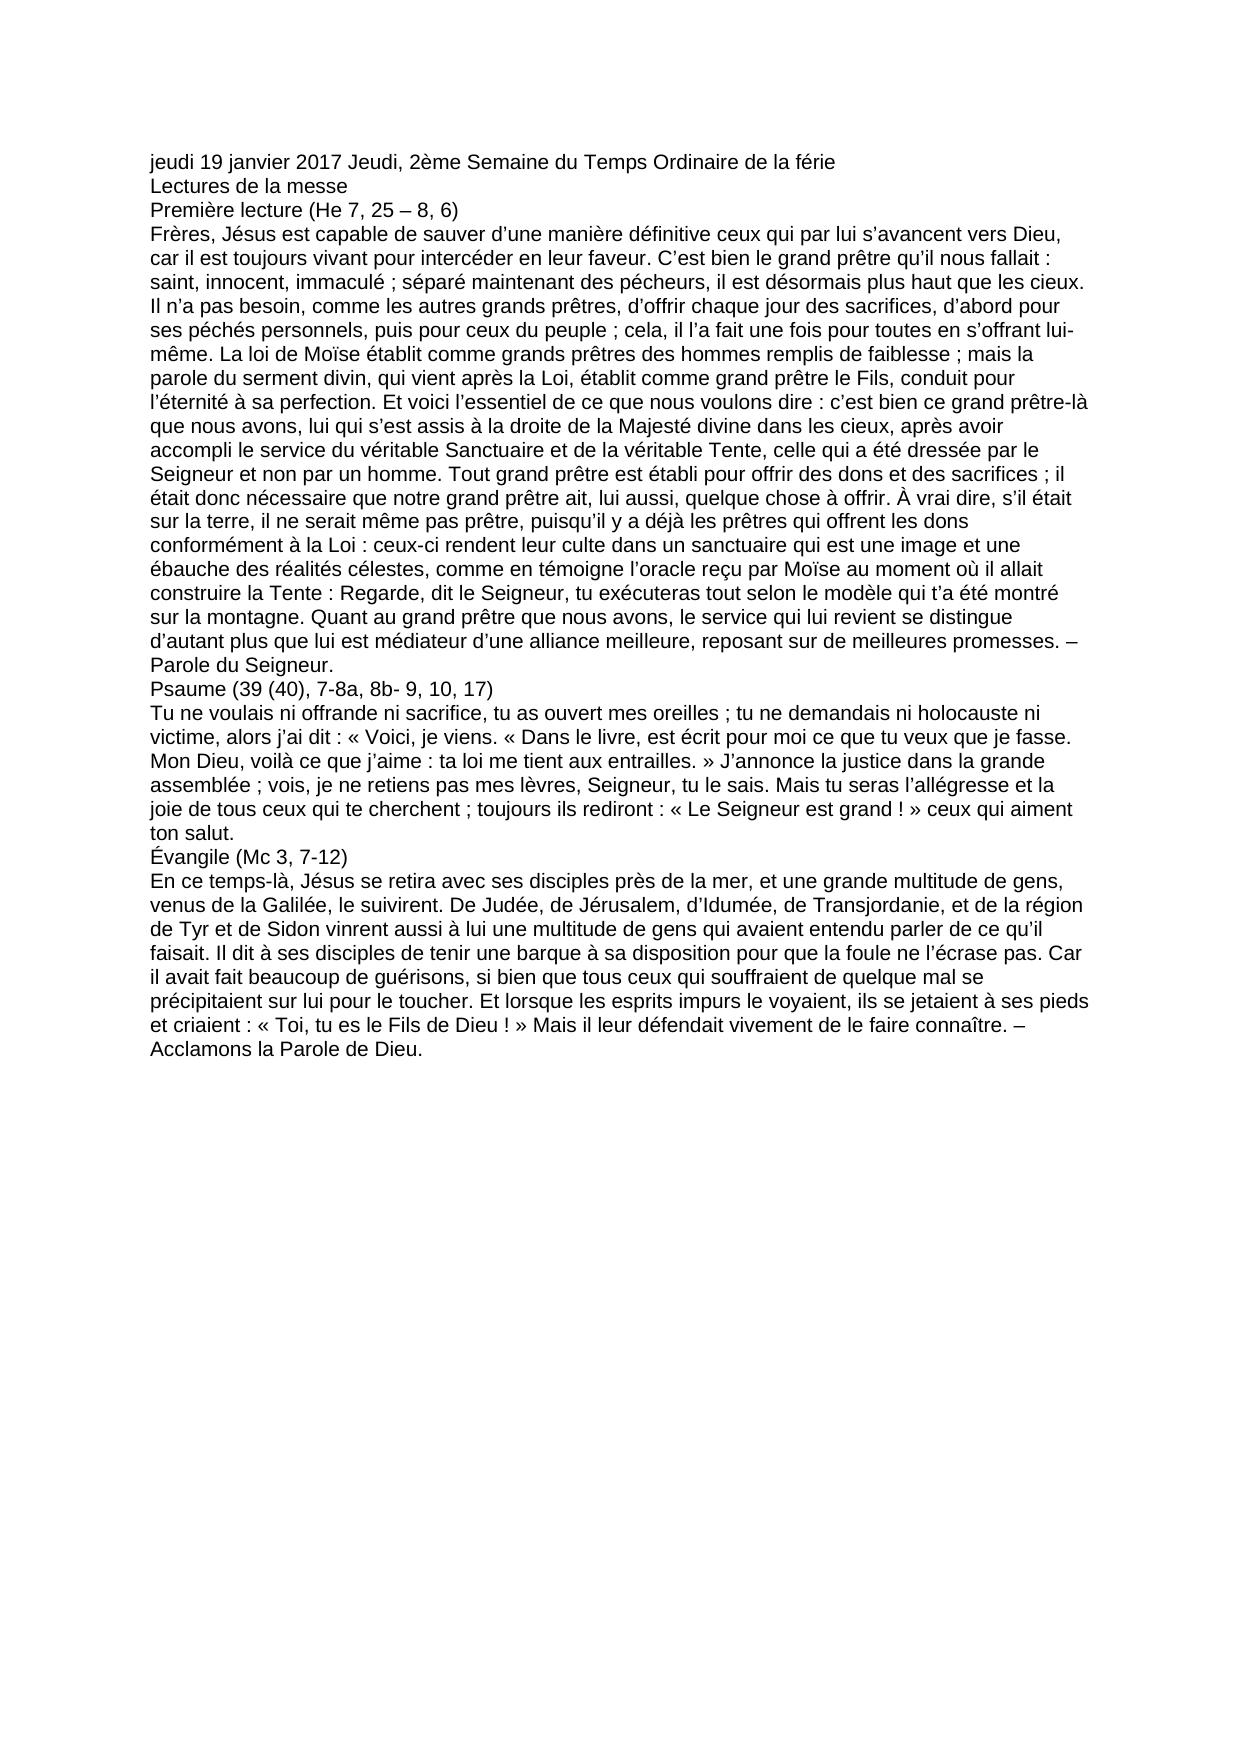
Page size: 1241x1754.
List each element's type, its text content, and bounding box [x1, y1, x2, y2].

text En ce temps-là, Jésus se retira avec ses disciples près de la mer, et une grande multitude de gens, venus de la Galilée, le suivirent. De Judée, de Jérusalem, d’Idumée, de Transjordanie, et de la région de Tyr et de Sidon vinrent aussi à lui une multitude de gens qui avaient entendu parler de ce qu’il faisait. Il dit à ses disciples de tenir une barque à sa disposition pour que la foule ne l’écrase pas. Car il avait fait beaucoup de guérisons, si bien que tous ceux qui souffraient de quelque mal se précipitaient sur lui pour le toucher. Et lorsque les esprits impurs le voyaient, ils se jetaient à ses pieds et criaient : « Toi, tu es le Fils de Dieu ! » Mais il leur défendait vivement de le faire connaître. – Acclamons la Parole de Dieu. [150, 869, 1090, 1060]
text Tu ne voulais ni offrande ni sacrifice, tu as ouvert mes oreilles ; tu ne demandais ni holocauste ni victime, alors j’ai dit : « Voici, je viens. « Dans le livre, est écrit pour moi ce que tu veux que je fasse. Mon Dieu, voilà ce que j’aime : ta loi me tient aux entrailles. » J’annonce la justice dans la grande assemblée ; vois, je ne retiens pas mes lèvres, Seigneur, tu le sais. Mais tu seras l’allégresse et la joie de tous ceux qui te cherchent ; toujours ils rediront : « Le Seigneur est grand ! » ceux qui aiment ton salut. [150, 701, 1090, 845]
text Frères, Jésus est capable de sauver d’une manière définitive ceux qui par lui s’avancent vers Dieu, car il est toujours vivant pour intercéder en leur faveur. C’est bien le grand prêtre qu’il nous fallait : saint, innocent, immaculé ; séparé maintenant des pécheurs, il est désormais plus haut que les cieux. Il n’a pas besoin, comme les autres grands prêtres, d’offrir chaque jour des sacrifices, d’abord pour ses péchés personnels, puis pour ceux du peuple ; cela, il l’a fait une fois pour toutes en s’offrant lui-même. La loi de Moïse établit comme grands prêtres des hommes remplis de faiblesse ; mais la parole du serment divin, qui vient après la Loi, établit comme grand prêtre le Fils, conduit pour l’éternité à sa perfection. Et voici l’essentiel de ce que nous voulons dire : c’est bien ce grand prêtre-là que nous avons, lui qui s’est assis à la droite de la Majesté divine dans les cieux, après avoir accompli le service du véritable Sanctuaire et de la véritable Tente, celle qui a été dressée par le Seigneur et non par un homme. Tout grand prêtre est établi pour offrir des dons et des sacrifices ; il était donc nécessaire que notre grand prêtre ait, lui aussi, quelque chose à offrir. À vrai dire, s’il était sur la terre, il ne serait même pas prêtre, puisqu’il y a déjà les prêtres qui offrent les dons conformément à la Loi : ceux-ci rendent leur culte dans un sanctuaire qui est une image et une ébauche des réalités célestes, comme en témoigne l’oracle reçu par Moïse au moment où il allait construire la Tente : Regarde, dit le Seigneur, tu exécuteras tout selon le modèle qui t’a été montré sur la montagne. Quant au grand prêtre que nous avons, le service qui lui revient se distingue d’autant plus que lui est médiateur d’une alliance meilleure, reposant sur de meilleures promesses. – Parole du Seigneur. [150, 222, 1090, 677]
